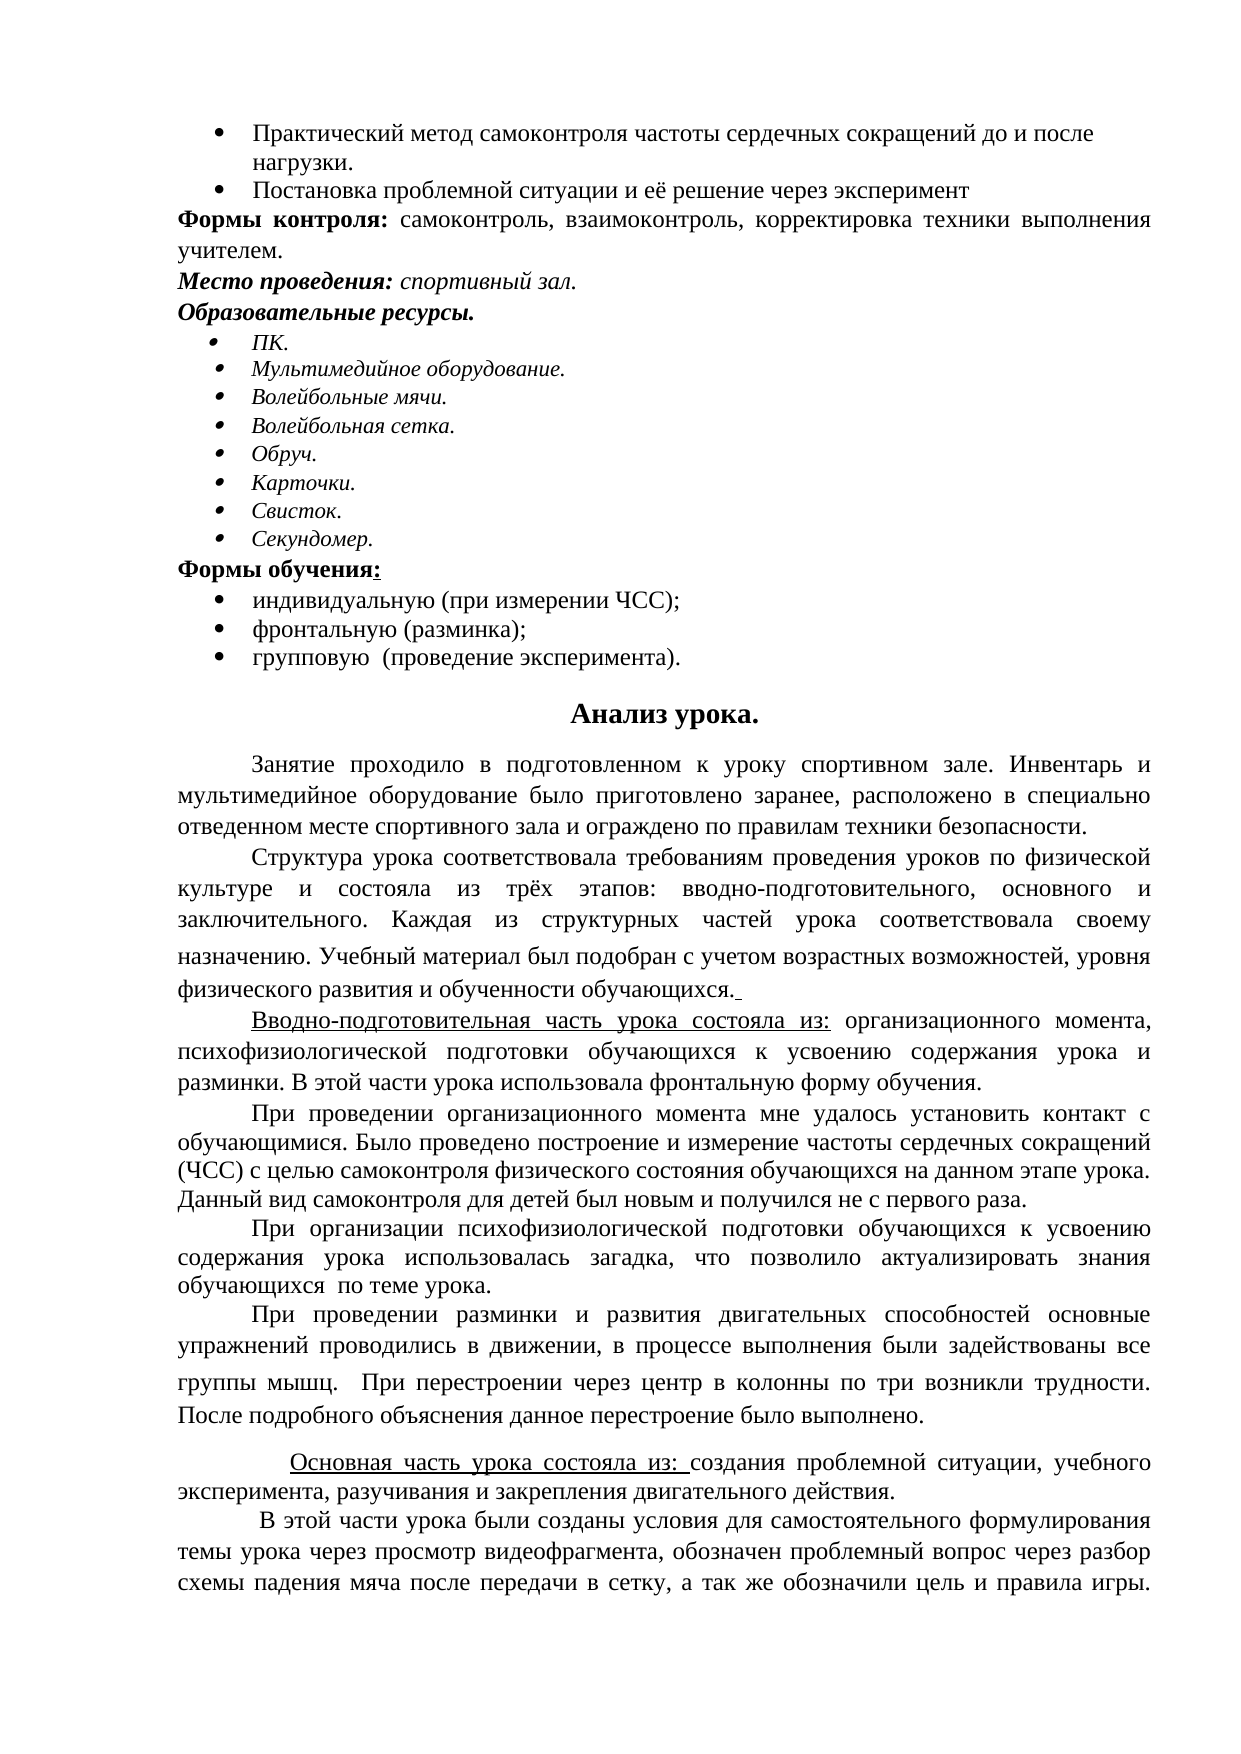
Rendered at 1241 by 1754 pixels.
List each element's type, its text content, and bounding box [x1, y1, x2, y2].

list Постановка проблемной ситуации и её решение через эксперимент [215, 176, 1152, 204]
list фронтальную (разминка); [215, 614, 1152, 642]
text Занятие проходило в подготовленном к уроку спортивном зале. Инвентарь и мультимедийное оборудование было приготовлено заранее, расположено в специально отведенном месте спортивного зала и ограждено по правилам техники безопасности. [177, 749, 1152, 840]
text Формы обучения: [177, 554, 1152, 583]
list групповую (проведение эксперимента). [215, 642, 1152, 671]
list Секундомер. [213, 526, 1152, 552]
text При организации психофизиологической подготовки обучающихся к усвоению содержания урока использовалась загадка, что позволило актуализировать знания обучающихся по теме урока. [177, 1213, 1152, 1299]
text При проведении разминки и развития двигательных способностей основные упражнений проводились в движении, в процессе выполнения были задействованы все группы мышц. При перестроении через центр в колонны по три возникли трудности. После подробного объяснения данное перестроение было выполнено. [177, 1299, 1152, 1428]
text Структура урока соответствовала требованиям проведения уроков по физической культуре и состояла из трёх этапов: вводно-подготовительного, основного и заключительного. Каждая из структурных частей урока соответствовала своему назначению. Учебный материал был подобран с учетом возрастных возможностей, уровня физического развития и обученности обучающихся. [177, 842, 1152, 1002]
list Волейбольная сетка. [213, 412, 1152, 438]
text Основная часть урока состояла из: создания проблемной ситуации, учебного эксперимента, разучивания и закрепления двигательного действия. [177, 1447, 1152, 1505]
list Волейбольные мячи. [213, 383, 1152, 410]
list Карточки. [213, 469, 1152, 495]
list индивидуальную (при измерении ЧСС); [215, 585, 1152, 614]
list Свисток. [213, 497, 1152, 523]
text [177, 1505, 1152, 1596]
text При проведении организационного момента мне удалось установить контакт с обучающимися. Было проведено построение и измерение частоты сердечных сокращений (ЧСС) с целью самоконтроля физического состояния обучающихся на данном этапе урока. Данный вид самоконтроля для детей был новым и получился не с первого раза. [177, 1098, 1152, 1213]
text Образовательные ресурсы. [177, 297, 1152, 326]
list Практический метод самоконтроля частоты сердечных сокращений до и после нагрузки. [215, 118, 1152, 176]
list ПК. [207, 328, 1152, 355]
text Место проведения: спортивный зал. [177, 266, 1152, 295]
text Формы контроля: самоконтроль, взаимоконтроль, корректировка техники выполнения учителем. [177, 204, 1152, 264]
text Анализ урока. [177, 696, 1152, 730]
text Вводно-подготовительная часть урока состояла из: организационного момента, психофизиологической подготовки обучающихся к усвоению содержания урока и разминки. В этой части урока использовала фронтальную форму обучения. [177, 1005, 1152, 1096]
list Обруч. [213, 440, 1152, 467]
list Мультимедийное оборудование. [213, 355, 1152, 381]
